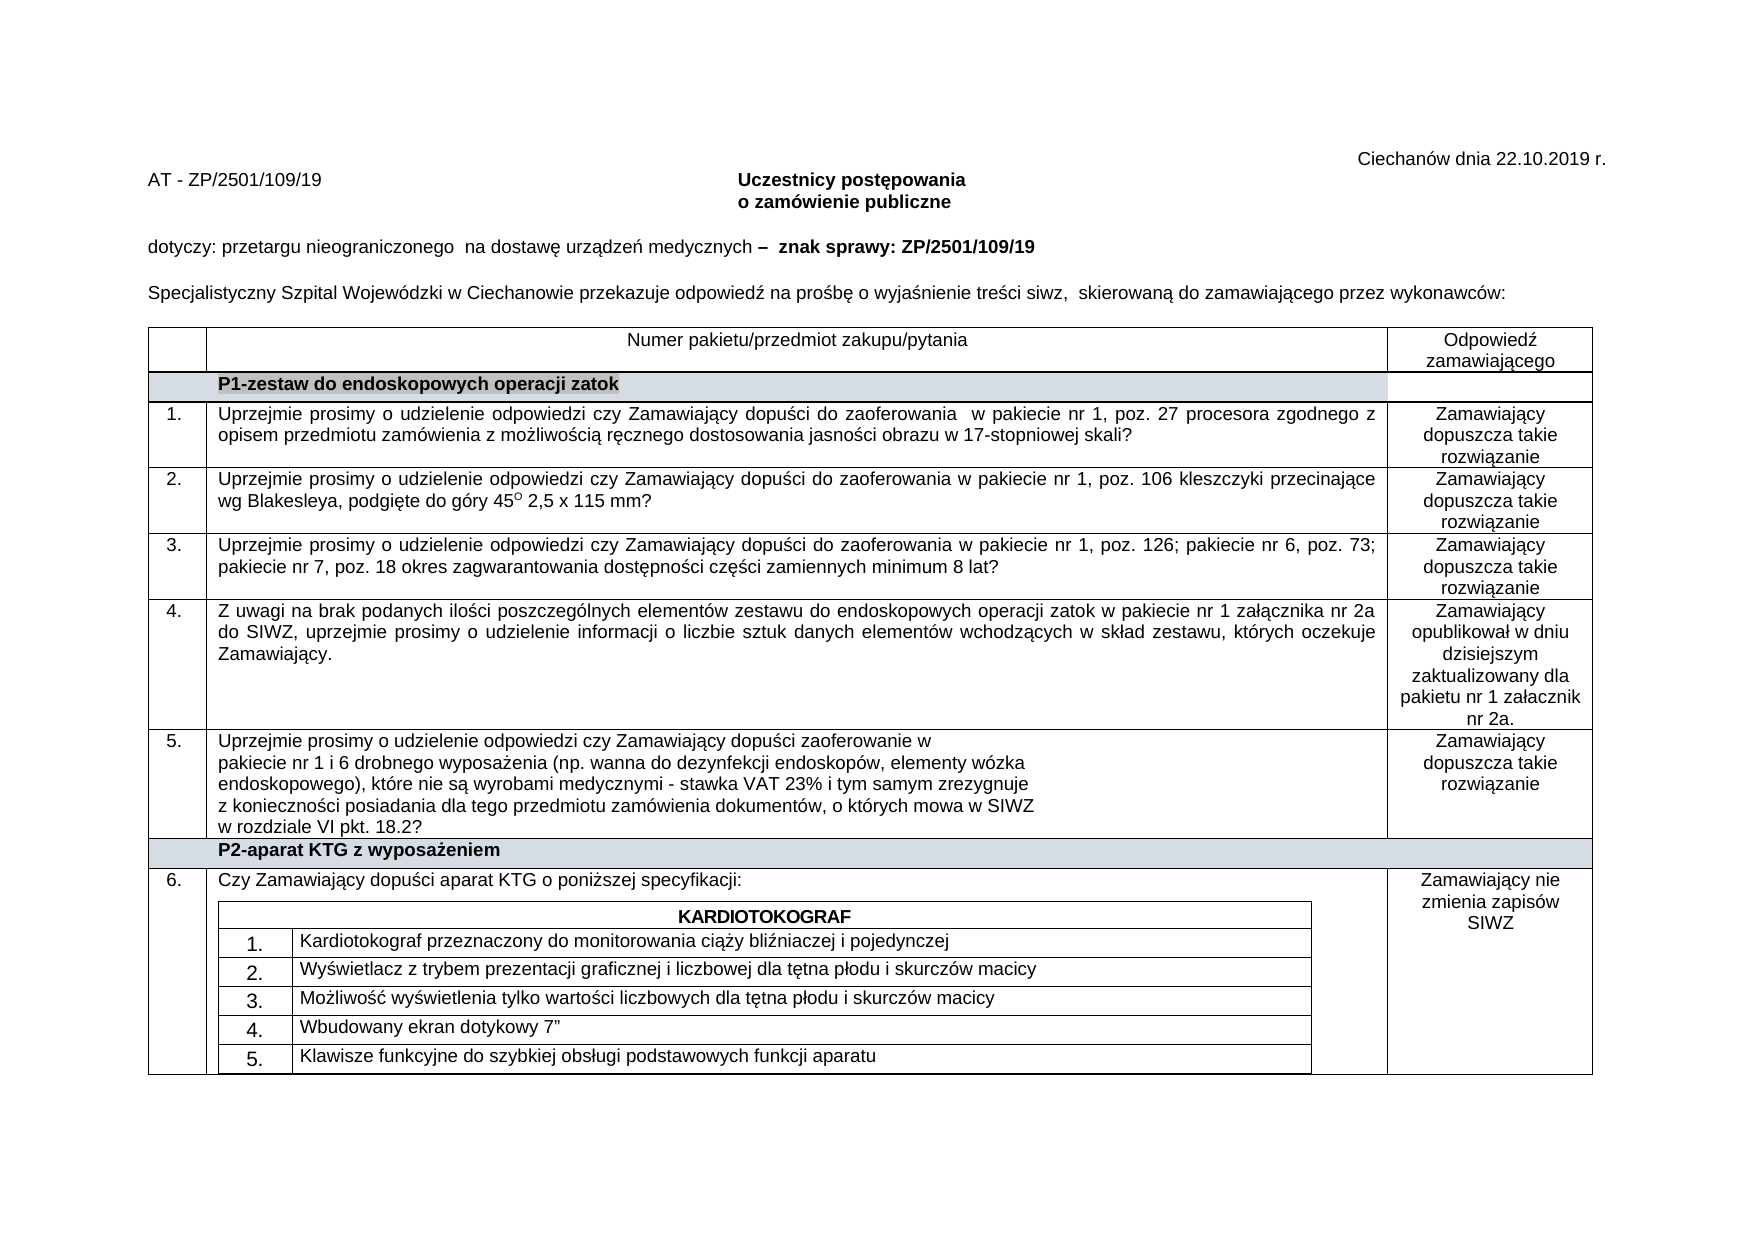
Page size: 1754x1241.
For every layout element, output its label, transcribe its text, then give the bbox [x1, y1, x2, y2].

table_cell [1388, 839, 1592, 868]
table_cell Z uwagi na brak podanych ilości poszczególnych elementów zestawu do endoskopowych operacji zatok w pakiecie nr 1 załącznika nr 2a do SIWZ, uprzejmie prosimy o udzielenie informacji o liczbie sztuk danych elementów wchodzących w skład zestawu, których oczekuje Zamawiający. [207, 600, 1387, 729]
text Specjalistyczny Szpital Wojewódzki w Ciechanowie przekazuje odpowiedź na prośbę o wyjaśnienie treści siwz, skierowaną do zamawiającego przez wykonawców: [148, 282, 1606, 303]
table_cell Czy Zamawiający dopuści aparat KTG o poniższej specyfikacji: [207, 869, 1387, 1074]
table_cell Uprzejmie prosimy o udzielenie odpowiedzi czy Zamawiający dopuści zaoferowanie w pakiecie nr 1 i 6 drobnego wyposażenia (np. wanna do dezynfekcji endoskopów, elementy wózka endoskopowego), które nie są wyrobami medycznymi - stawka VAT 23% i tym samym zrezygnuje z konieczności posiadania dla tego przedmiotu zamówienia dokumentów, o których mowa w SIWZ w rozdziale VI pkt. 18.2? [207, 730, 1387, 838]
table_cell Uprzejmie prosimy o udzielenie odpowiedzi czy Zamawiający dopuści do zaoferowania w pakiecie nr 1, poz. 27 procesora zgodnego z opisem przedmiotu zamówienia z możliwością ręcznego dostosowania jasności obrazu w 17-stopniowej skali? [207, 403, 1387, 467]
text dotyczy: przetargu nieograniczonego na dostawę urządzeń medycznych – znak sprawy: ZP/2501/109/19 [148, 236, 1606, 258]
table_cell [149, 600, 206, 729]
table_cell Zamawiający opublikował w dniu dzisiejszym zaktualizowany dla pakietu nr 1 załacznik nr 2a. [1388, 600, 1592, 729]
table_cell Uprzejmie prosimy o udzielenie odpowiedzi czy Zamawiający dopuści do zaoferowania w pakiecie nr 1, poz. 106 kleszczyki przecinające wg Blakesleya, podgięte do góry 45O 2,5 x 115 mm? [207, 468, 1387, 533]
table_header Odpowiedź zamawiającego [1388, 328, 1592, 371]
table_cell Zamawiający dopuszcza takie rozwiązanie [1388, 730, 1592, 838]
table_cell [149, 468, 206, 533]
table_cell [149, 869, 206, 1074]
table_cell [149, 403, 206, 467]
table_cell Uprzejmie prosimy o udzielenie odpowiedzi czy Zamawiający dopuści do zaoferowania w pakiecie nr 1, poz. 126; pakiecie nr 6, poz. 73; pakiecie nr 7, poz. 18 okres zagwarantowania dostępności części zamiennych minimum 8 lat? [207, 534, 1387, 599]
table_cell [1388, 869, 1592, 1074]
table_cell Zamawiający dopuszcza takie rozwiązanie [1388, 468, 1592, 533]
table_cell [149, 839, 207, 868]
table_header Numer pakietu/przedmiot zakupu/pytania [207, 328, 1387, 371]
table_cell P2-aparat KTG z wyposażeniem [207, 839, 1388, 868]
table_cell P1-zestaw do endoskopowych operacji zatok [207, 373, 1388, 401]
table_cell [149, 534, 206, 599]
table_cell [1388, 373, 1592, 401]
table_cell Zamawiający dopuszcza takie rozwiązanie [1388, 403, 1592, 467]
text o zamówienie publiczne [148, 191, 1606, 212]
table_cell [149, 373, 207, 401]
table_cell [149, 730, 206, 838]
table_cell Zamawiający dopuszcza takie rozwiązanie [1388, 534, 1592, 599]
text Ciechanów dnia 22.10.2019 r. [148, 148, 1606, 169]
table_header [149, 328, 206, 371]
text AT - ZP/2501/109/19 Uczestnicy postępowania [148, 169, 1606, 191]
